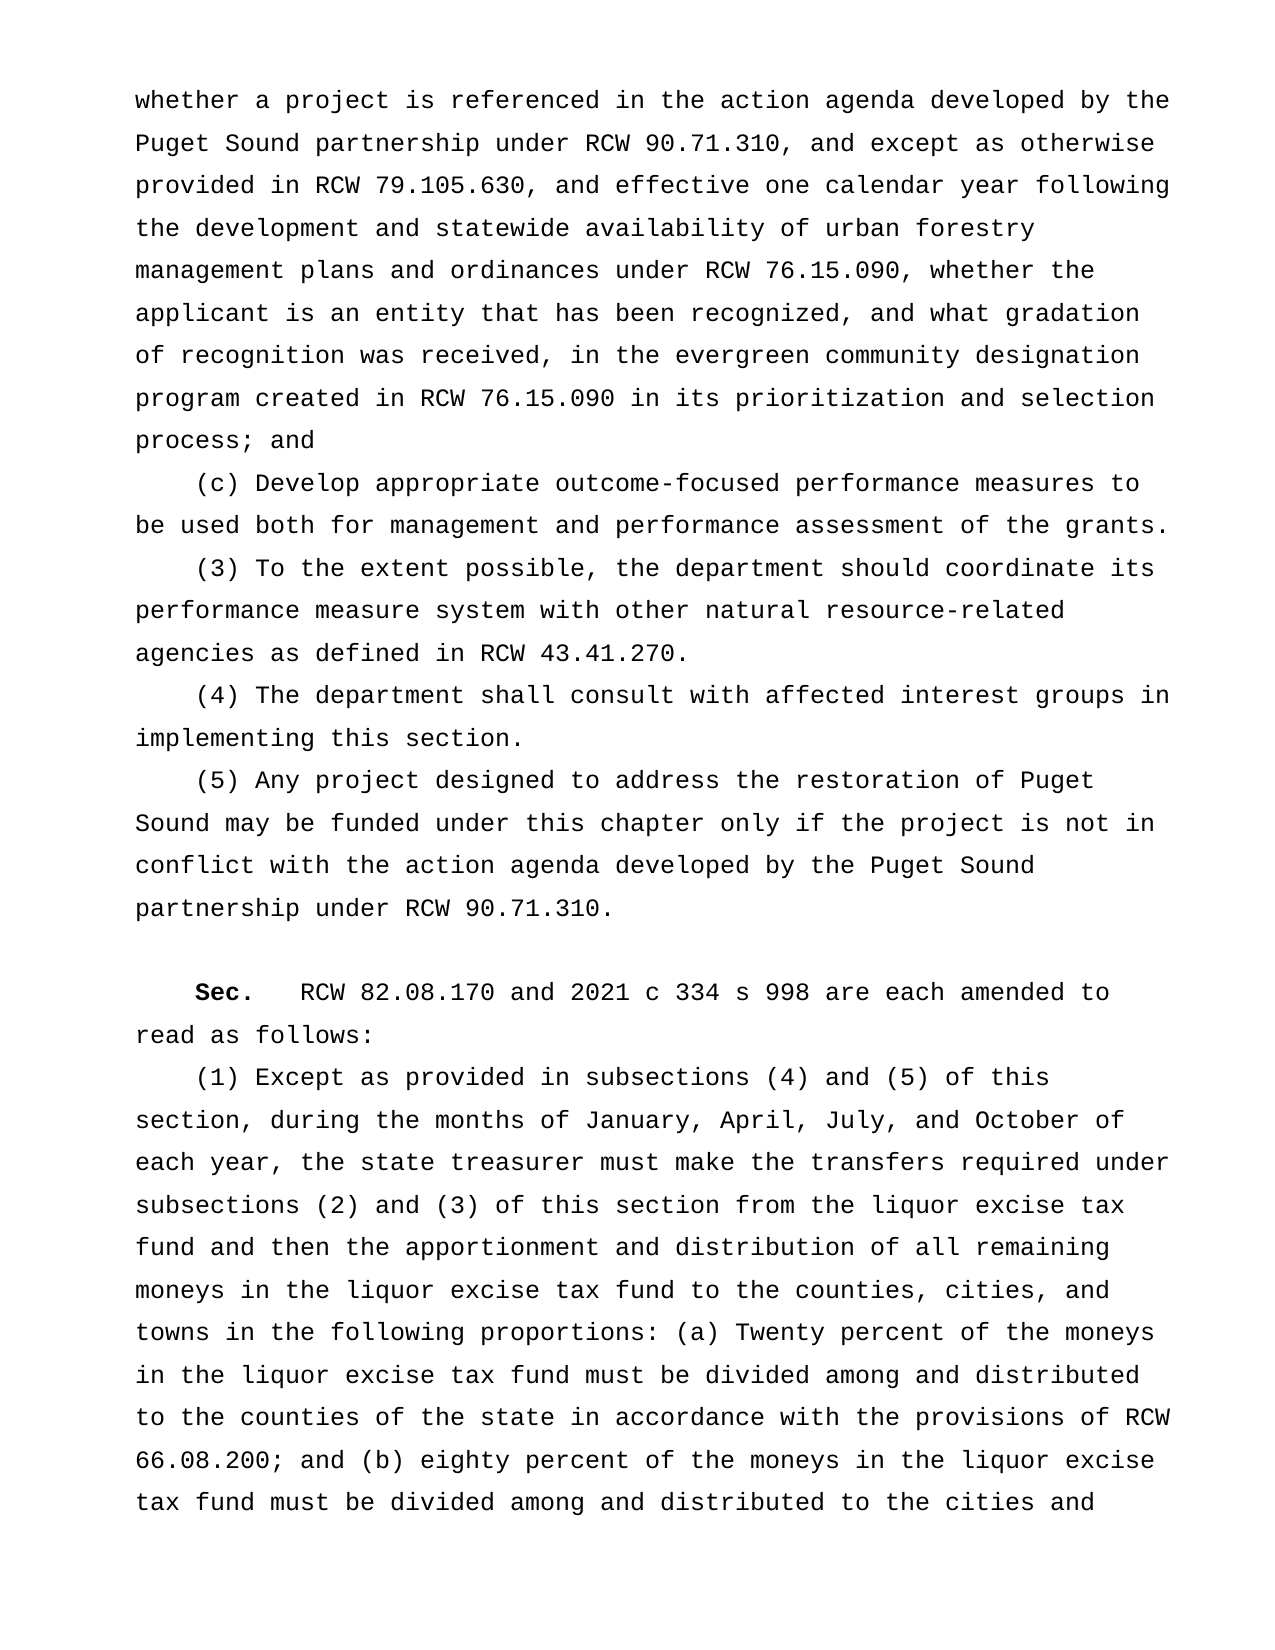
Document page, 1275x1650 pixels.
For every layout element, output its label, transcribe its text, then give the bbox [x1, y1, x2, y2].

text (c) Develop appropriate outcome-focused performance measures to be used both for management and performance assessment of the grants. [135, 457, 1170, 542]
text Sec. RCW 82.08.170 and 2021 c 334 s 998 are each amended to read as follows: [135, 967, 1170, 1052]
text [135, 75, 1170, 457]
text (4) The department shall consult with affected interest groups in implementing this section. [135, 670, 1170, 755]
text (3) To the extent possible, the department should coordinate its performance measure system with other natural resource-related agencies as defined in RCW 43.41.270. [135, 542, 1170, 670]
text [135, 1052, 1170, 1519]
text (5) Any project designed to address the restoration of Puget Sound may be funded under this chapter only if the project is not in conflict with the action agenda developed by the Puget Sound partnership under RCW 90.71.310. [135, 755, 1170, 925]
